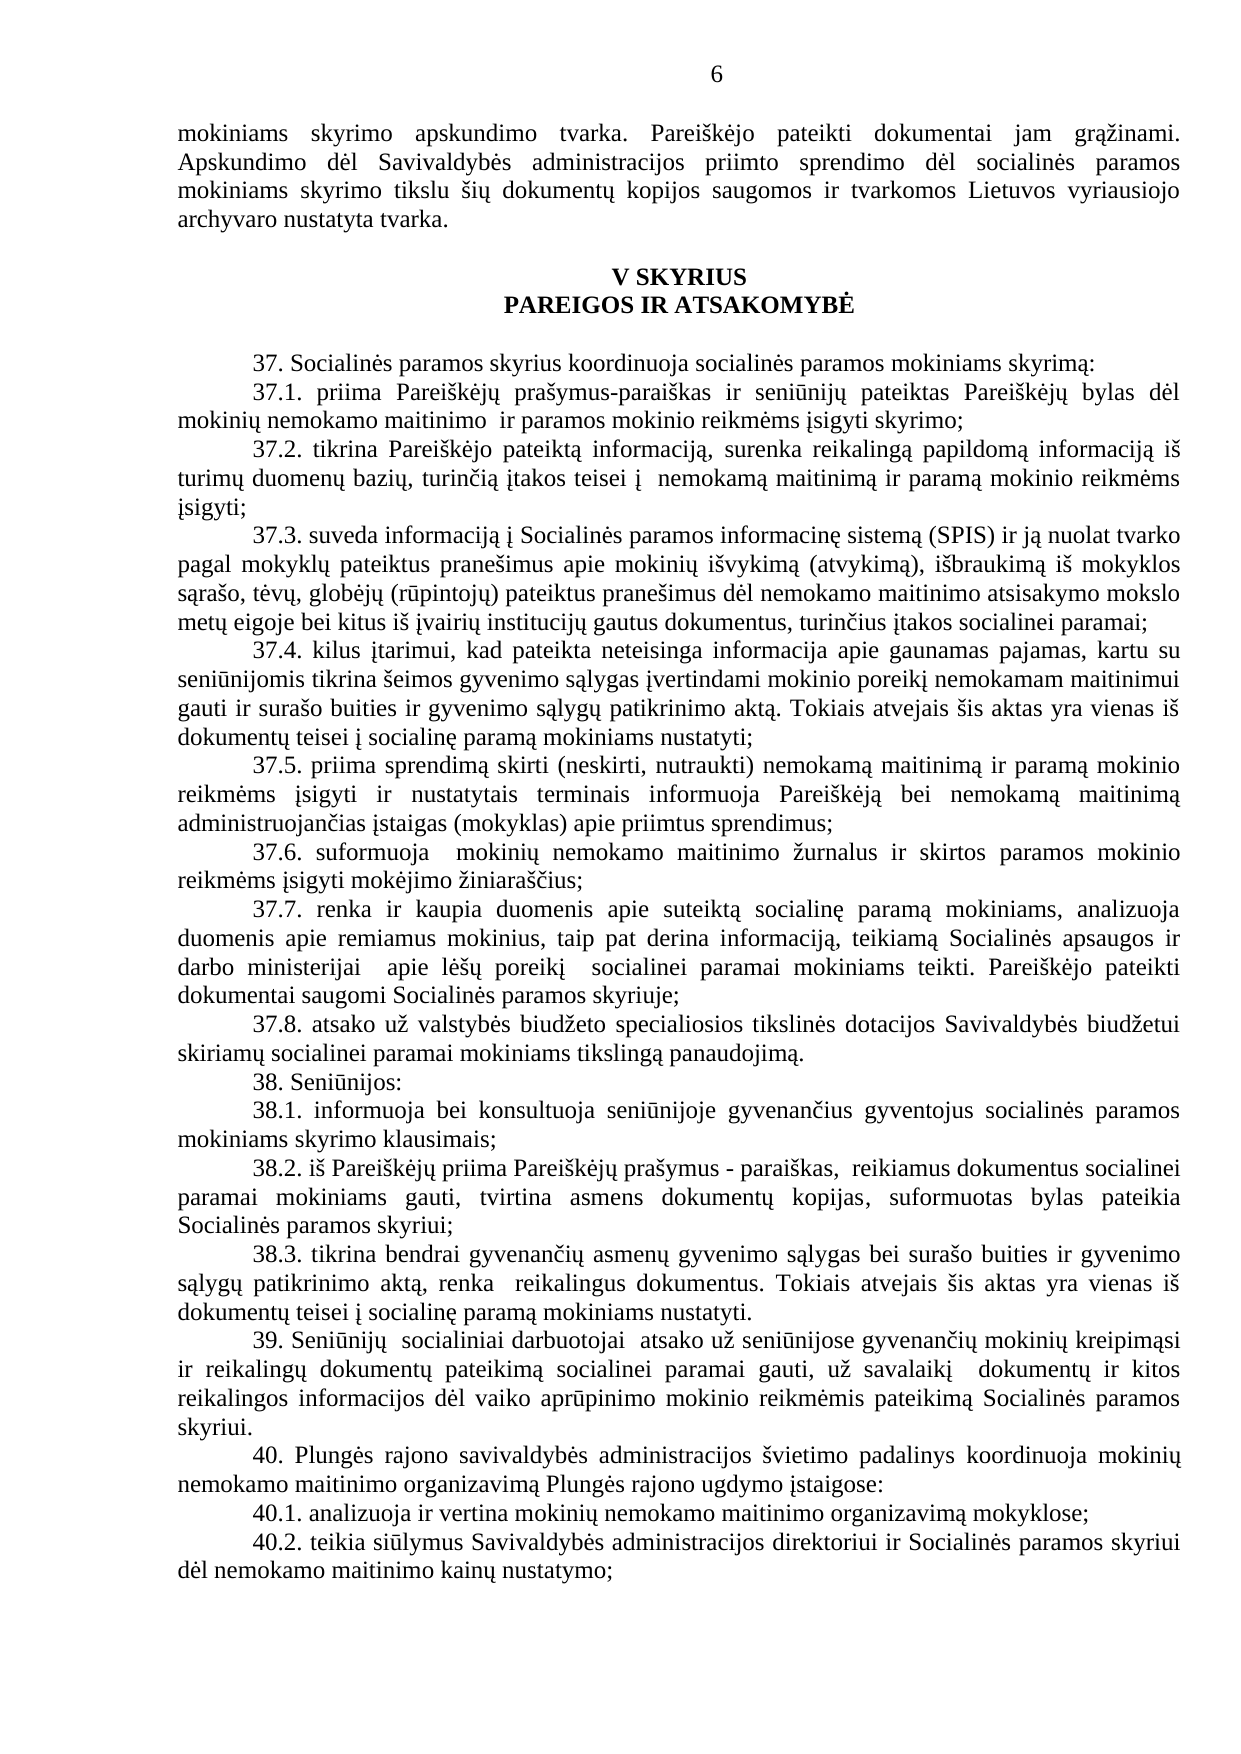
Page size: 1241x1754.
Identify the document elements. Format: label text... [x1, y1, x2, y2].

text 37.1. priima Pareiškėjų prašymus-paraiškas ir seniūnijų pateiktas Pareiškėjų bylas dėl mokinių nemokamo maitinimo ir paramos mokinio reikmėms įsigyti skyrimo; [177, 377, 1181, 434]
text 37.7. renka ir kaupia duomenis apie suteiktą socialinę paramą mokiniams, analizuoja duomenis apie remiamus mokinius, taip pat derina informaciją, teikiamą Socialinės apsaugos ir darbo ministerijai apie lėšų poreikį socialinei paramai mokiniams teikti. Pareiškėjo pateikti dokumentai saugomi Socialinės paramos skyriuje; [177, 894, 1181, 1009]
text 38.3. tikrina bendrai gyvenančių asmenų gyvenimo sąlygas bei surašo buities ir gyvenimo sąlygų patikrinimo aktą, renka reikalingus dokumentus. Tokiais atvejais šis aktas yra vienas iš dokumentų teisei į socialinę paramą mokiniams nustatyti. [177, 1239, 1181, 1326]
text 37.2. tikrina Pareiškėjo pateiktą informaciją, surenka reikalingą papildomą informaciją iš turimų duomenų bazių, turinčią įtakos teisei į nemokamą maitinimą ir paramą mokinio reikmėms įsigyti; [177, 434, 1181, 521]
text 37.5. priima sprendimą skirti (neskirti, nutraukti) nemokamą maitinimą ir paramą mokinio reikmėms įsigyti ir nustatytais terminais informuoja Pareiškėją bei nemokamą maitinimą administruojančias įstaigas (mokyklas) apie priimtus sprendimus; [177, 751, 1181, 837]
text 38.2. iš Pareiškėjų priima Pareiškėjų prašymus - paraiškas, reikiamus dokumentus socialinei paramai mokiniams gauti, tvirtina asmens dokumentų kopijas, suformuotas bylas pateikia Socialinės paramos skyriui; [177, 1153, 1181, 1239]
text 37.4. kilus įtarimui, kad pateikta neteisinga informacija apie gaunamas pajamas, kartu su seniūnijomis tikrina šeimos gyvenimo sąlygas įvertindami mokinio poreikį nemokamam maitinimui gauti ir surašo buities ir gyvenimo sąlygų patikrinimo aktą. Tokiais atvejais šis aktas yra vienas iš dokumentų teisei į socialinę paramą mokiniams nustatyti; [177, 636, 1181, 751]
text V SKYRIUS [177, 262, 1181, 291]
text 40.2. teikia siūlymus Savivaldybės administracijos direktoriui ir Socialinės paramos skyriui dėl nemokamo maitinimo kainų nustatymo; [177, 1527, 1181, 1584]
text 37.3. suveda informaciją į Socialinės paramos informacinę sistemą (SPIS) ir ją nuolat tvarko pagal mokyklų pateiktus pranešimus apie mokinių išvykimą (atvykimą), išbraukimą iš mokyklos sąrašo, tėvų, globėjų (rūpintojų) pateiktus pranešimus dėl nemokamo maitinimo atsisakymo mokslo metų eigoje bei kitus iš įvairių institucijų gautus dokumentus, turinčius įtakos socialinei paramai; [177, 521, 1181, 636]
text 39. Seniūnijų socialiniai darbuotojai atsako už seniūnijose gyvenančių mokinių kreipimąsi ir reikalingų dokumentų pateikimą socialinei paramai gauti, už savalaikį dokumentų ir kitos reikalingos informacijos dėl vaiko aprūpinimo mokinio reikmėmis pateikimą Socialinės paramos skyriui. [177, 1326, 1181, 1441]
text 40.1. analizuoja ir vertina mokinių nemokamo maitinimo organizavimą mokyklose; [177, 1498, 1181, 1527]
text PAREIGOS IR ATSAKOMYBĖ [177, 291, 1181, 319]
text 40. Plungės rajono savivaldybės administracijos švietimo padalinys koordinuoja mokinių nemokamo maitinimo organizavimą Plungės rajono ugdymo įstaigose: [177, 1441, 1181, 1498]
text 38. Seniūnijos: [177, 1067, 1181, 1096]
text 38.1. informuoja bei konsultuoja seniūnijoje gyvenančius gyventojus socialinės paramos mokiniams skyrimo klausimais; [177, 1096, 1181, 1153]
text 37.8. atsako už valstybės biudžeto specialiosios tikslinės dotacijos Savivaldybės biudžetui skiriamų socialinei paramai mokiniams tikslingą panaudojimą. [177, 1009, 1181, 1067]
text 37.6. suformuoja mokinių nemokamo maitinimo žurnalus ir skirtos paramos mokinio reikmėms įsigyti mokėjimo žiniaraščius; [177, 837, 1181, 894]
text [177, 118, 1181, 233]
text 37. Socialinės paramos skyrius koordinuoja socialinės paramos mokiniams skyrimą: [177, 348, 1181, 377]
